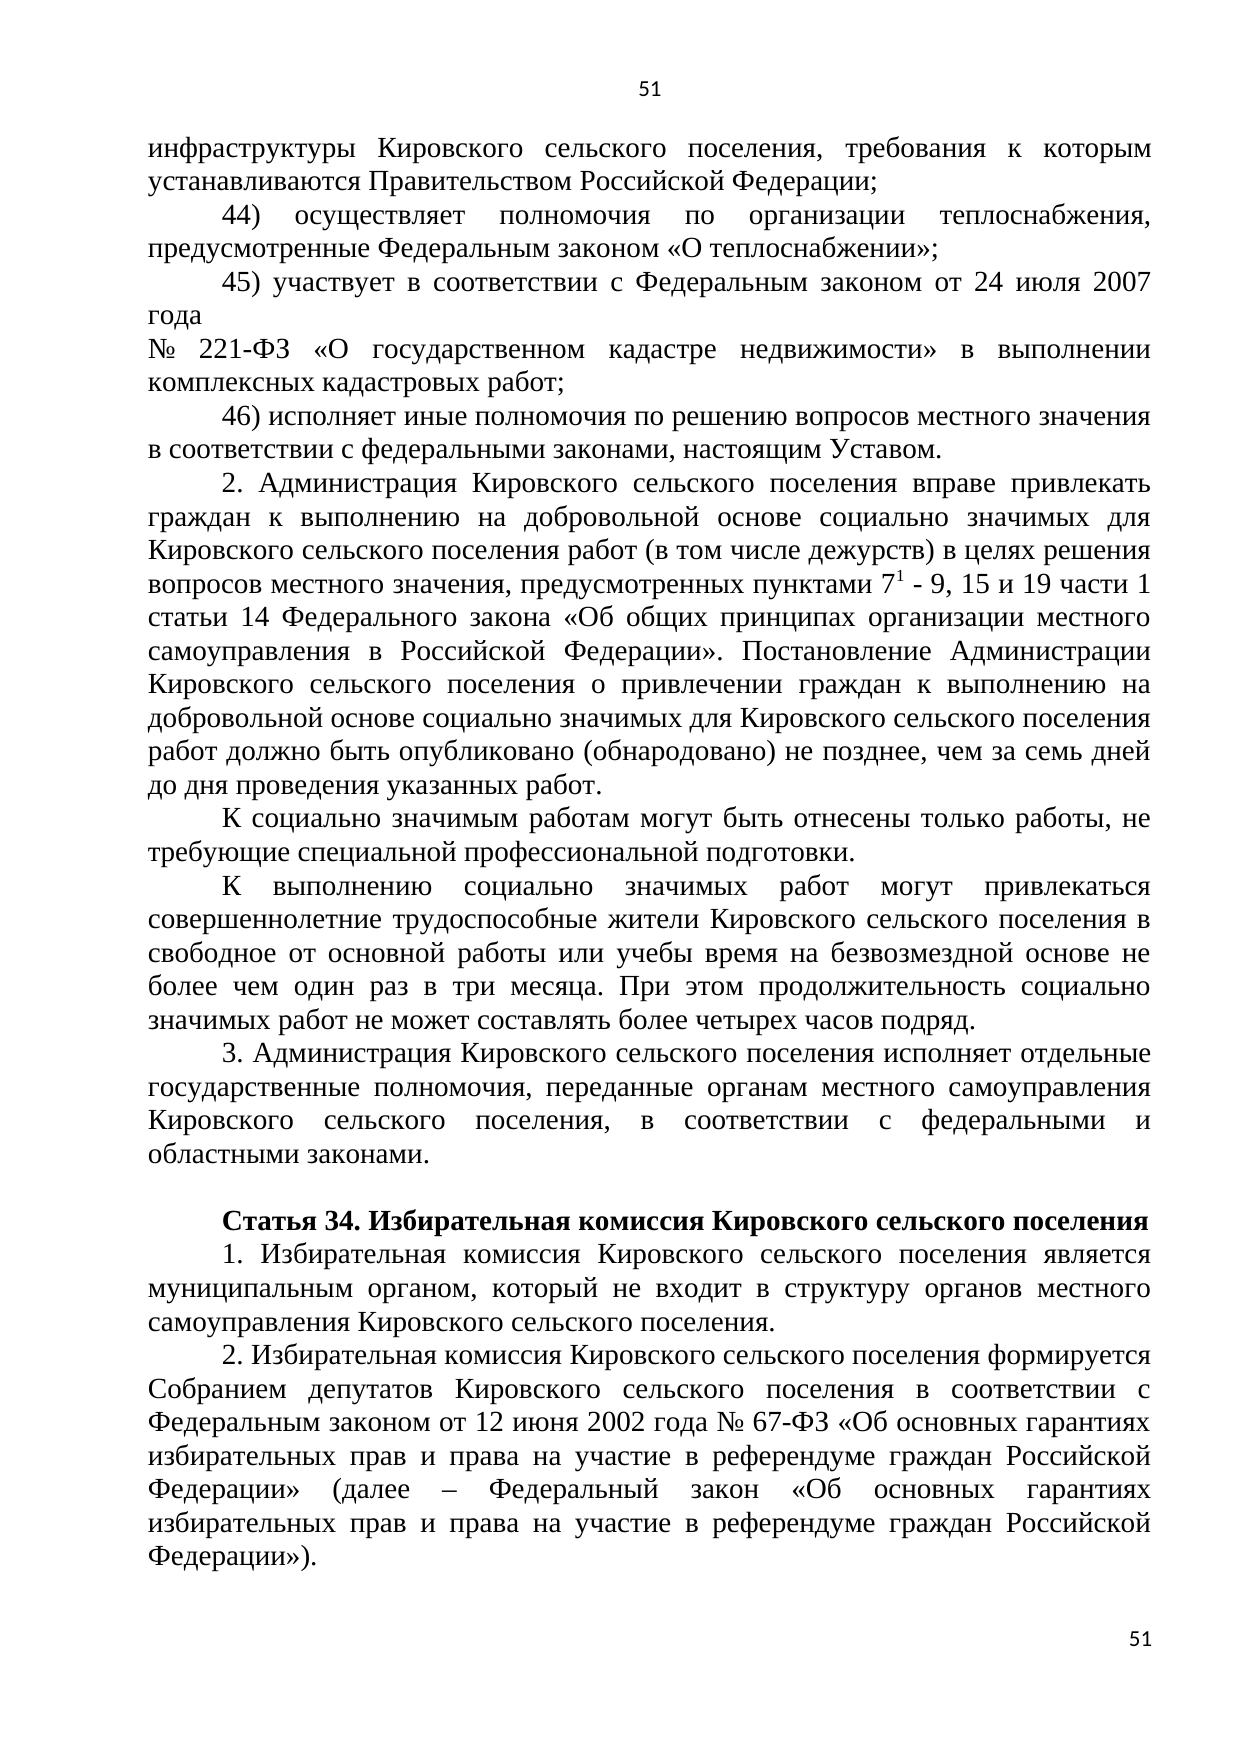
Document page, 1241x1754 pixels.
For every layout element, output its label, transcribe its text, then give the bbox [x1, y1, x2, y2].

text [148, 130, 1152, 197]
text 45) участвует в соответствии с Федеральным законом от 24 июля 2007 года № 221-ФЗ «О государственном кадастре недвижимости» в выполнении комплексных кадастровых работ; [148, 264, 1152, 398]
text К выполнению социально значимых работ могут привлекаться совершеннолетние трудоспособные жители Кировского сельского поселения в свободное от основной работы или учебы время на безвозмездной основе не более чем один раз в три месяца. При этом продолжительность социально значимых работ не может составлять более четырех часов подряд. [148, 868, 1152, 1035]
text К социально значимым работам могут быть отнесены только работы, не требующие специальной профессиональной подготовки. [148, 801, 1152, 868]
text 3. Администрация Кировского сельского поселения исполняет отдельные государственные полномочия, переданные органам местного самоуправления Кировского сельского поселения, в соответствии с федеральными и областными законами. [148, 1035, 1152, 1169]
text 44) осуществляет полномочия по организации теплоснабжения, предусмотренные Федеральным законом «О теплоснабжении»; [148, 197, 1152, 264]
text 2. Администрация Кировского сельского поселения вправе привлекать граждан к выполнению на добровольной основе социально значимых для Кировского сельского поселения работ (в том числе дежурств) в целях решения вопросов местного значения, предусмотренных пунктами 71 - 9, 15 и 19 части 1 статьи 14 Федерального закона «Об общих принципах организации местного самоуправления в Российской Федерации». Постановление Администрации Кировского сельского поселения о привлечении граждан к выполнению на добровольной основе социально значимых для Кировского сельского поселения работ должно быть опубликовано (обнародовано) не позднее, чем за семь дней до дня проведения указанных работ. [148, 465, 1152, 801]
text Статья 34. Избирательная комиссия Кировского сельского поселения [148, 1203, 1152, 1237]
text 2. Избирательная комиссия Кировского сельского поселения формируется Собранием депутатов Кировского сельского поселения в соответствии с Федеральным законом от 12 июня 2002 года № 67-ФЗ «Об основных гарантиях избирательных прав и права на участие в референдуме граждан Российской Федерации» (далее – Федеральный закон «Об основных гарантиях избирательных прав и права на участие в референдуме граждан Российской Федерации»). [148, 1337, 1152, 1572]
text 46) исполняет иные полномочия по решению вопросов местного значения в соответствии с федеральными законами, настоящим Уставом. [148, 398, 1152, 465]
text 1. Избирательная комиссия Кировского сельского поселения является муниципальным органом, который не входит в структуру органов местного самоуправления Кировского сельского поселения. [148, 1237, 1152, 1337]
